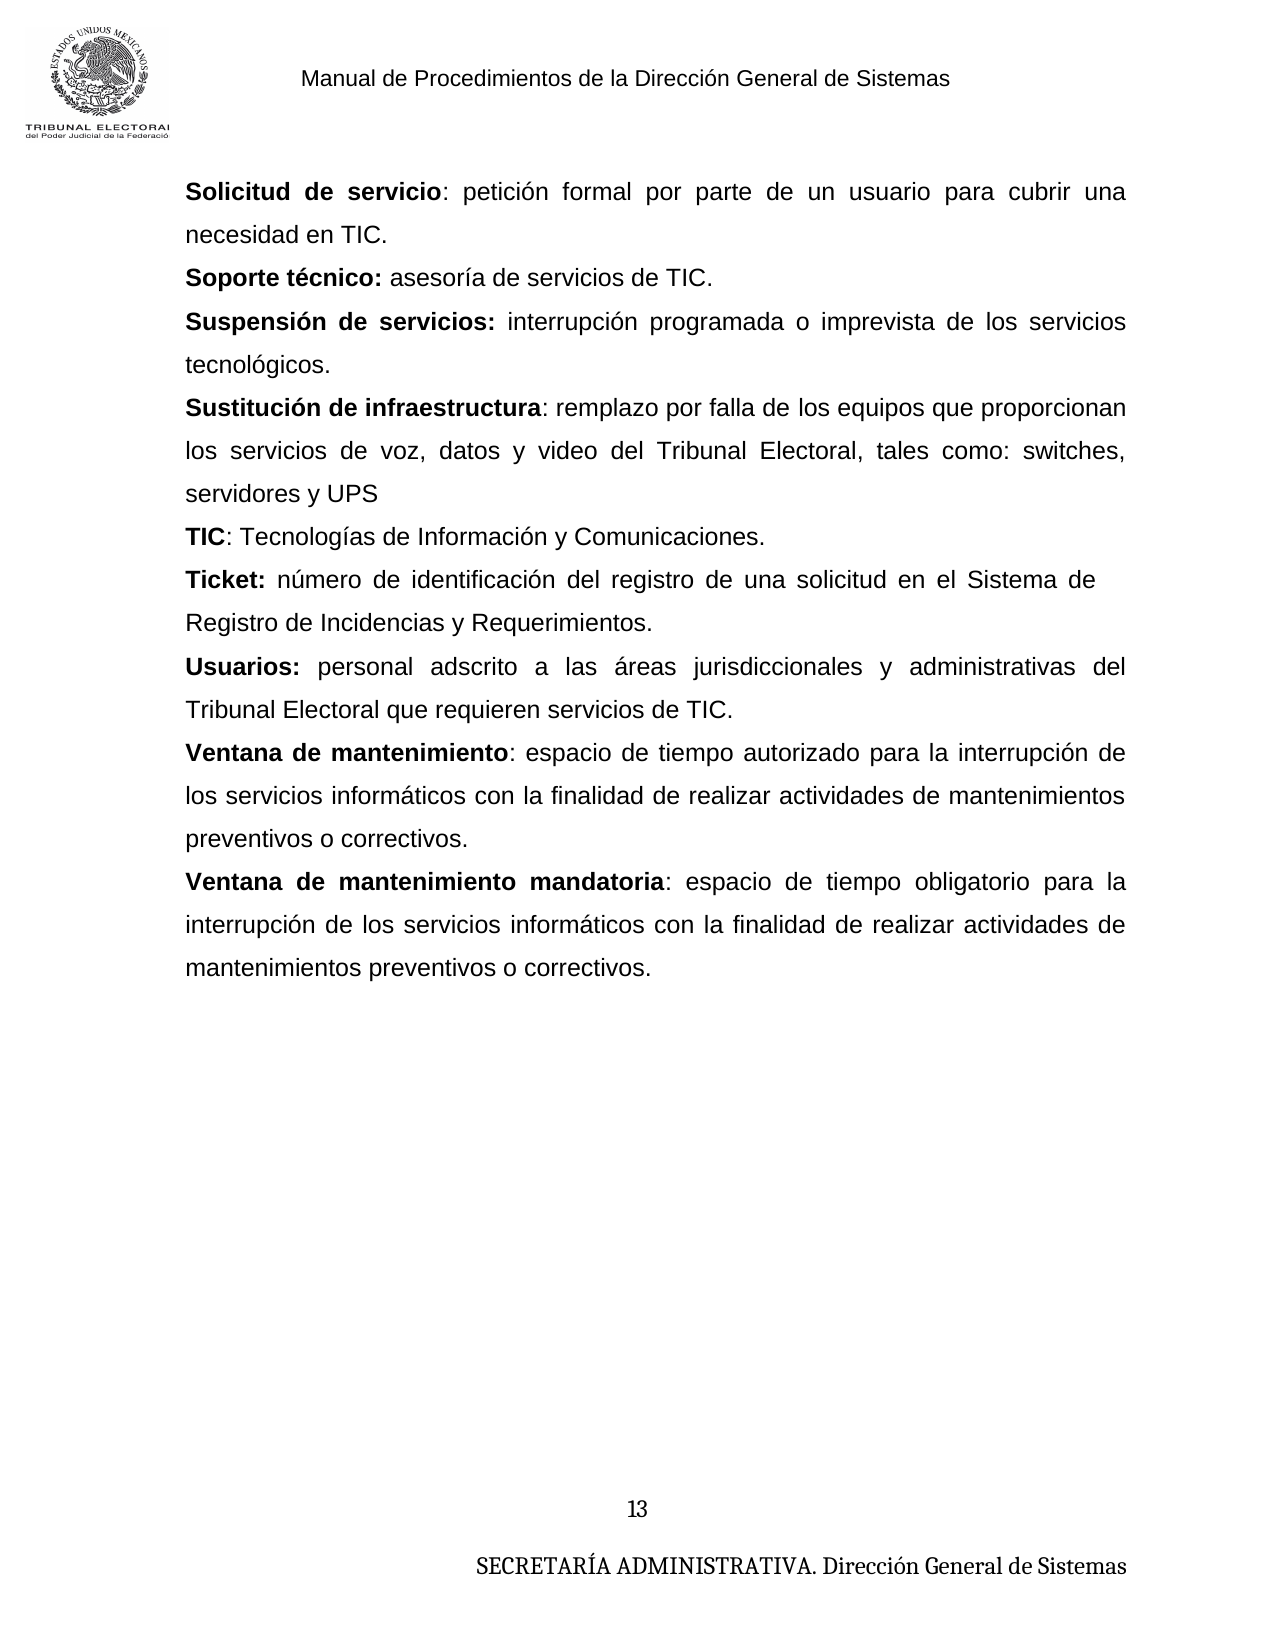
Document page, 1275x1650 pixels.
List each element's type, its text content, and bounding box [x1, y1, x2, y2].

text Sustitución de infraestructura: remplazo por falla de los equipos que proporcionan los servicios de voz, datos y video del Tribunal Electoral, tales como: switches, servidores y UPS [185, 393, 1127, 508]
text Ventana de mantenimiento mandatoria: espacio de tiempo obligatorio para la interrupción de los servicios informáticos con la finalidad de realizar actividades de mantenimientos preventivos o correctivos. [185, 867, 1127, 982]
text Suspensión de servicios: interrupción programada o imprevista de los servicios tecnológicos. [185, 307, 1127, 378]
text Usuarios: personal adscrito a las áreas jurisdiccionales y administrativas del Tribunal Electoral que requieren servicios de TIC. [185, 652, 1127, 723]
text Ventana de mantenimiento: espacio de tiempo autorizado para la interrupción de los servicios informáticos con la finalidad de realizar actividades de mantenimientos preventivos o correctivos. [185, 738, 1127, 853]
picture [25, 27, 170, 143]
text TIC: Tecnologías de Información y Comunicaciones. [185, 522, 1127, 551]
text Solicitud de servicio: petición formal por parte de un usuario para cubrir una necesidad en TIC. [185, 177, 1127, 249]
text Ticket: número de identificación del registro de una solicitud en el Sistema de Registro de Incidencias y Requerimientos. [185, 565, 1098, 637]
text Soporte técnico: asesoría de servicios de TIC. [185, 263, 1127, 292]
